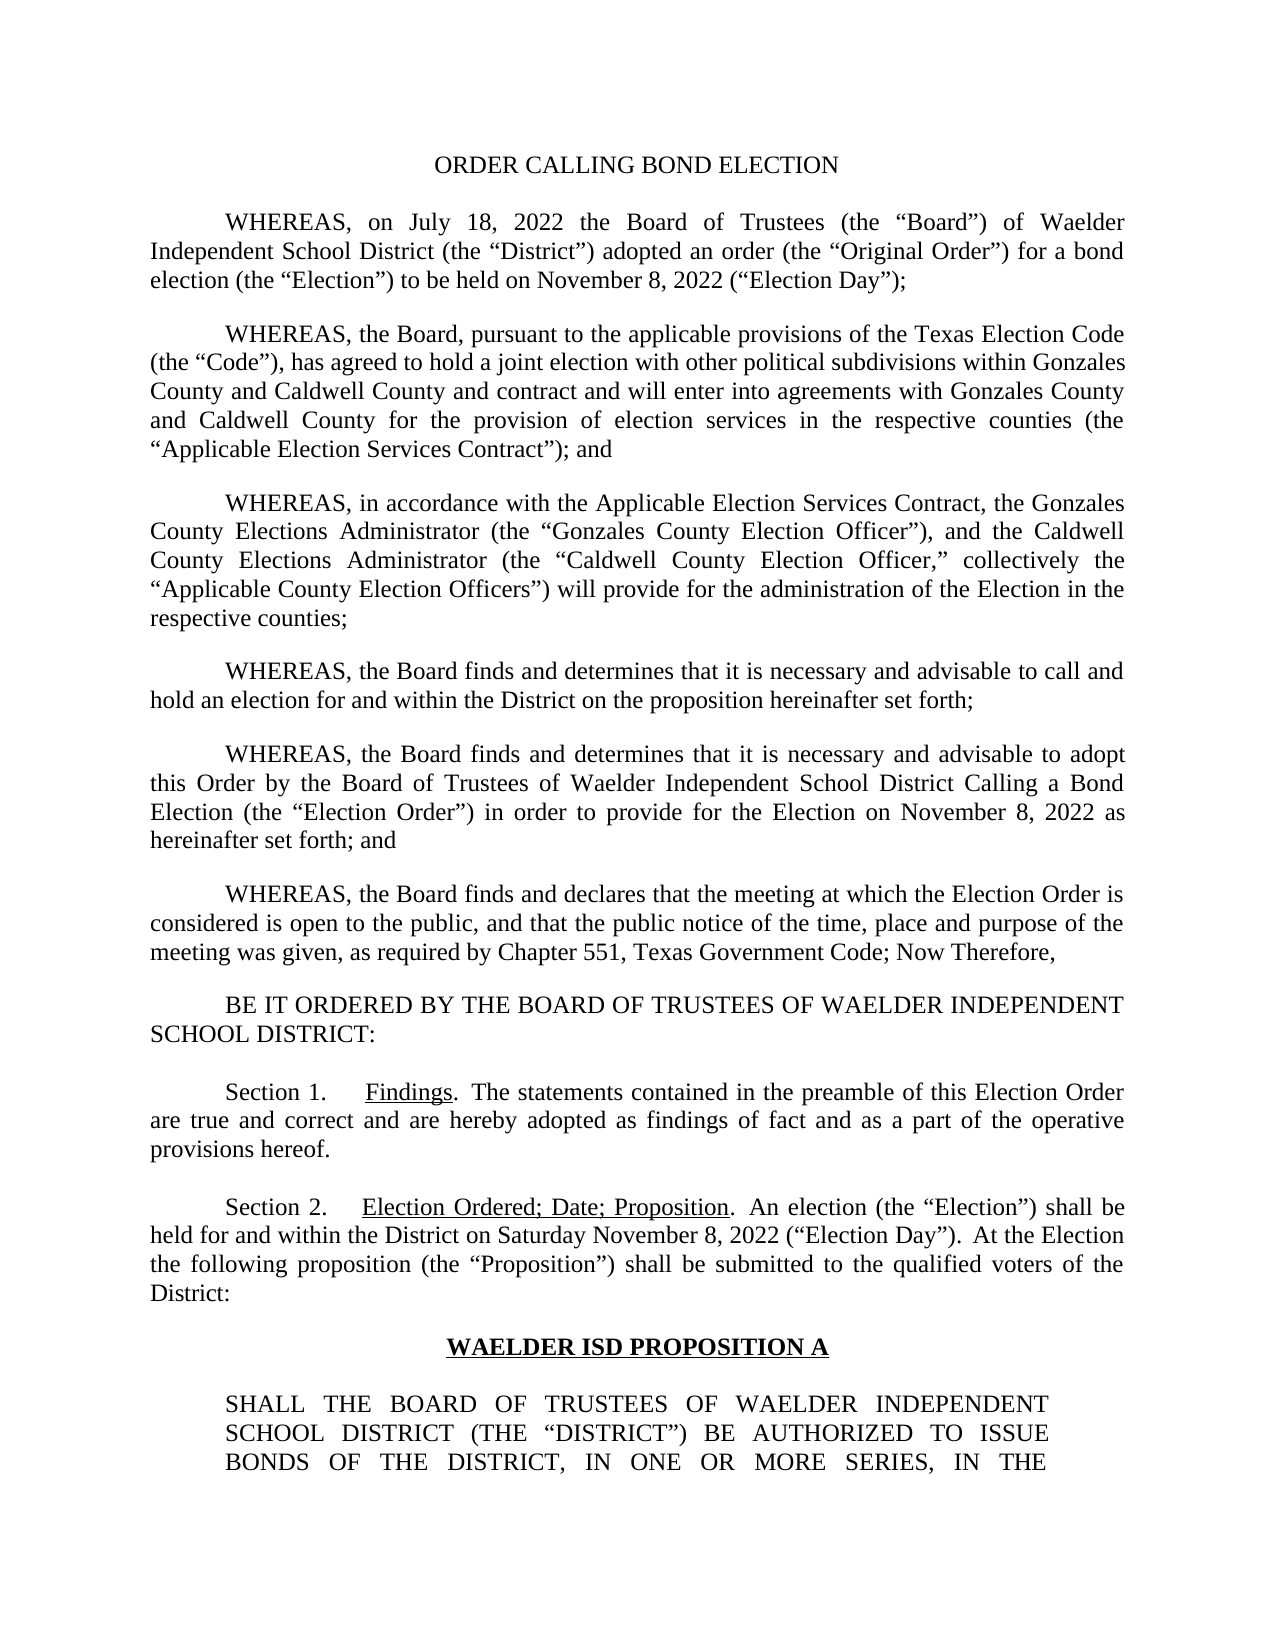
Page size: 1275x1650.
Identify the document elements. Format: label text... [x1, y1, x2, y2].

text WHEREAS, the Board finds and determines that it is necessary and advisable to adopt this Order by the Board of Trustees of Waelder Independent School District Calling a Bond Election (the “Election Order”) in order to provide for the Election on November 8, 2022 as hereinafter set forth; and [150, 739, 1125, 854]
text BE IT ORDERED BY THE BOARD OF TRUSTEES OF WAELDER INDEPENDENT SCHOOL DISTRICT: [150, 991, 1125, 1048]
text WHEREAS, on July 18, 2022 the Board of Trustees (the “Board”) of Waelder Independent School District (the “District”) adopted an order (the “Original Order”) for a bond election (the “Election”) to be held on November 8, 2022 (“Election Day”); [150, 207, 1125, 294]
text WHEREAS, in accordance with the Applicable Election Services Contract, the Gonzales County Elections Administrator (the “Gonzales County Election Officer”), and the Caldwell County Elections Administrator (the “Caldwell County Election Officer,” collectively the “Applicable County Election Officers”) will provide for the administration of the Election in the respective counties; [150, 488, 1126, 631]
text WHEREAS, the Board finds and determines that it is necessary and advisable to call and hold an election for and within the District on the proposition hereinafter set forth; [150, 656, 1125, 714]
text SHALL THE BOARD OF TRUSTEES OF WAELDER INDEPENDENT SCHOOL DISTRICT (THE “DISTRICT”) BE AUTHORIZED TO ISSUE BONDS OF THE DISTRICT, IN ONE OR MORE SERIES, IN THE [225, 1389, 1050, 1476]
text Section 1. Findings. The statements contained in the preamble of this Election Order are true and correct and are hereby adopted as findings of fact and as a part of the operative provisions hereof. [150, 1077, 1125, 1163]
text Section 2. Election Ordered; Date; Proposition. An election (the “Election”) shall be held for and within the District on Saturday November 8, 2022 (“Election Day”). At the Election the following proposition (the “Proposition”) shall be submitted to the qualified voters of the District: [150, 1192, 1125, 1307]
text WHEREAS, the Board finds and declares that the meeting at which the Election Order is considered is open to the public, and that the public notice of the time, place and purpose of the meeting was given, as required by Chapter 551, Texas Government Code; Now Therefore, [150, 879, 1125, 965]
text WAELDER ISD PROPOSITION A [446, 1332, 1189, 1361]
text WHEREAS, the Board, pursuant to the applicable provisions of the Texas Election Code (the “Code”), has agreed to hold a joint election with other political subdivisions within Gonzales County and Caldwell County and contract and will enter into agreements with Gonzales County and Caldwell County for the provision of election services in the respective counties (the “Applicable Election Services Contract”); and [150, 319, 1126, 462]
text ORDER CALLING BOND ELECTION [434, 150, 1189, 179]
